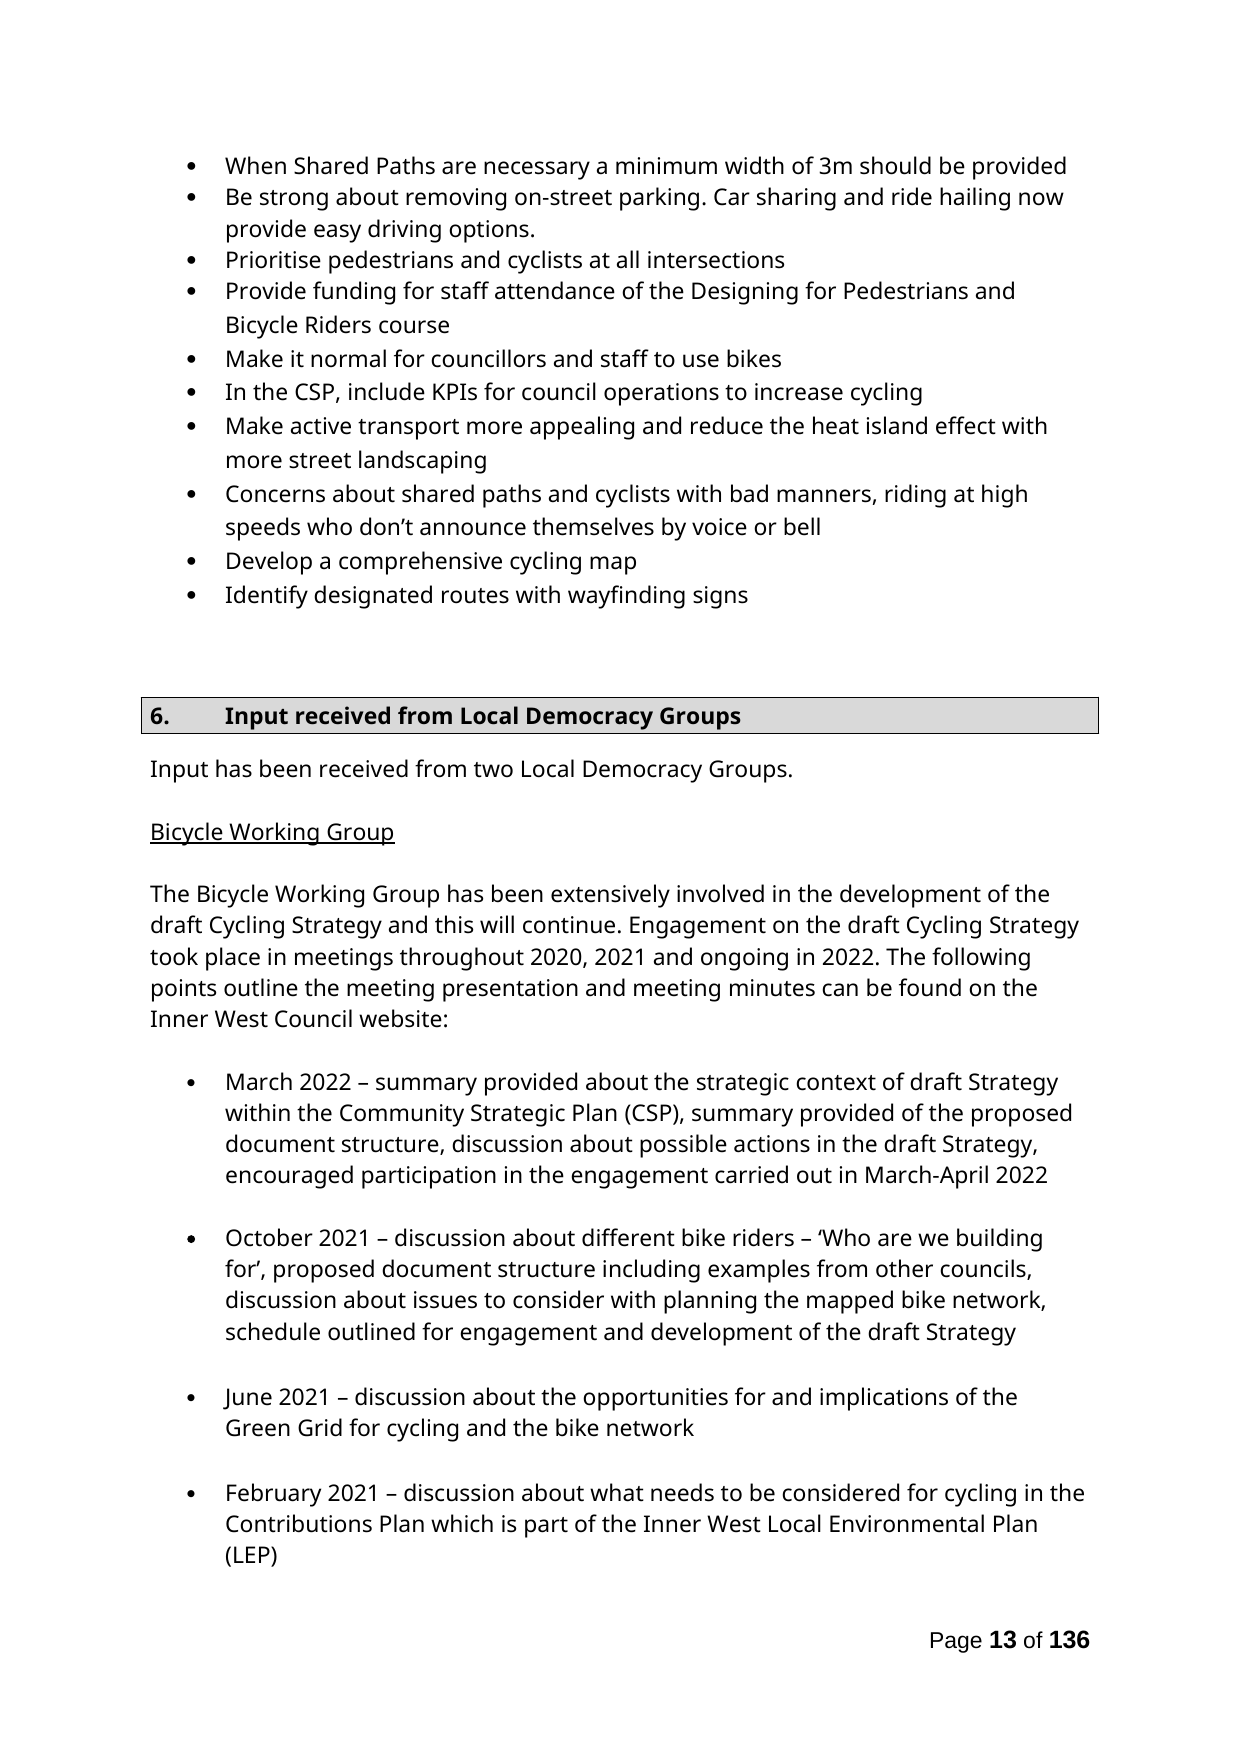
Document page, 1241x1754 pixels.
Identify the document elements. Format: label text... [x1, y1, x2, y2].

list Prioritise pedestrians and cyclists at all intersections [187, 244, 1090, 275]
list When Shared Paths are necessary a minimum width of 3m should be provided [187, 150, 1090, 181]
list Identify designated routes with wayfinding signs [187, 579, 1090, 610]
list Provide funding for staff attendance of the Designing for Pedestrians and Bicycle Riders course [187, 275, 1090, 340]
list Be strong about removing on-street parking. Car sharing and ride hailing now provide easy driving options. [187, 181, 1090, 244]
list March 2022 – summary provided about the strategic context of draft Strategy within the Community Strategic Plan (CSP), summary provided of the proposed document structure, discussion about possible actions in the draft Strategy, encouraged participation in the engagement carried out in March-April 2022 [187, 1066, 1090, 1191]
list June 2021 – discussion about the opportunities for and implications of the Green Grid for cycling and the bike network [187, 1381, 1090, 1443]
text The Bicycle Working Group has been extensively involved in the development of the draft Cycling Strategy and this will continue. Engagement on the draft Cycling Strategy took place in meetings throughout 2020, 2021 and ongoing in 2022. The following points outline the meeting presentation and meeting minutes can be found on the Inner West Council website: [150, 878, 1090, 1034]
list October 2021 – discussion about different bike riders – ‘Who are we building for’, proposed document structure including examples from other councils, discussion about issues to consider with planning the mapped bike network, schedule outlined for engagement and development of the draft Strategy [187, 1222, 1090, 1347]
list In the CSP, include KPIs for council operations to increase cycling [187, 376, 1090, 407]
text Bicycle Working Group [150, 816, 1090, 847]
list Concerns about shared paths and cyclists with bad manners, riding at high speeds who don’t announce themselves by voice or bell [187, 477, 1090, 542]
list Make it normal for councillors and staff to use bikes [187, 342, 1090, 374]
text Input has been received from two Local Democracy Groups. [150, 753, 1090, 784]
list Develop a comprehensive cycling map [187, 545, 1090, 576]
list Make active transport more appealing and reduce the heat island effect with more street landscaping [187, 410, 1090, 475]
list February 2021 – discussion about what needs to be considered for cycling in the Contributions Plan which is part of the Inner West Local Environmental Plan (LEP) [187, 1477, 1090, 1571]
list Input received from Local Democracy Groups [142, 698, 1098, 733]
